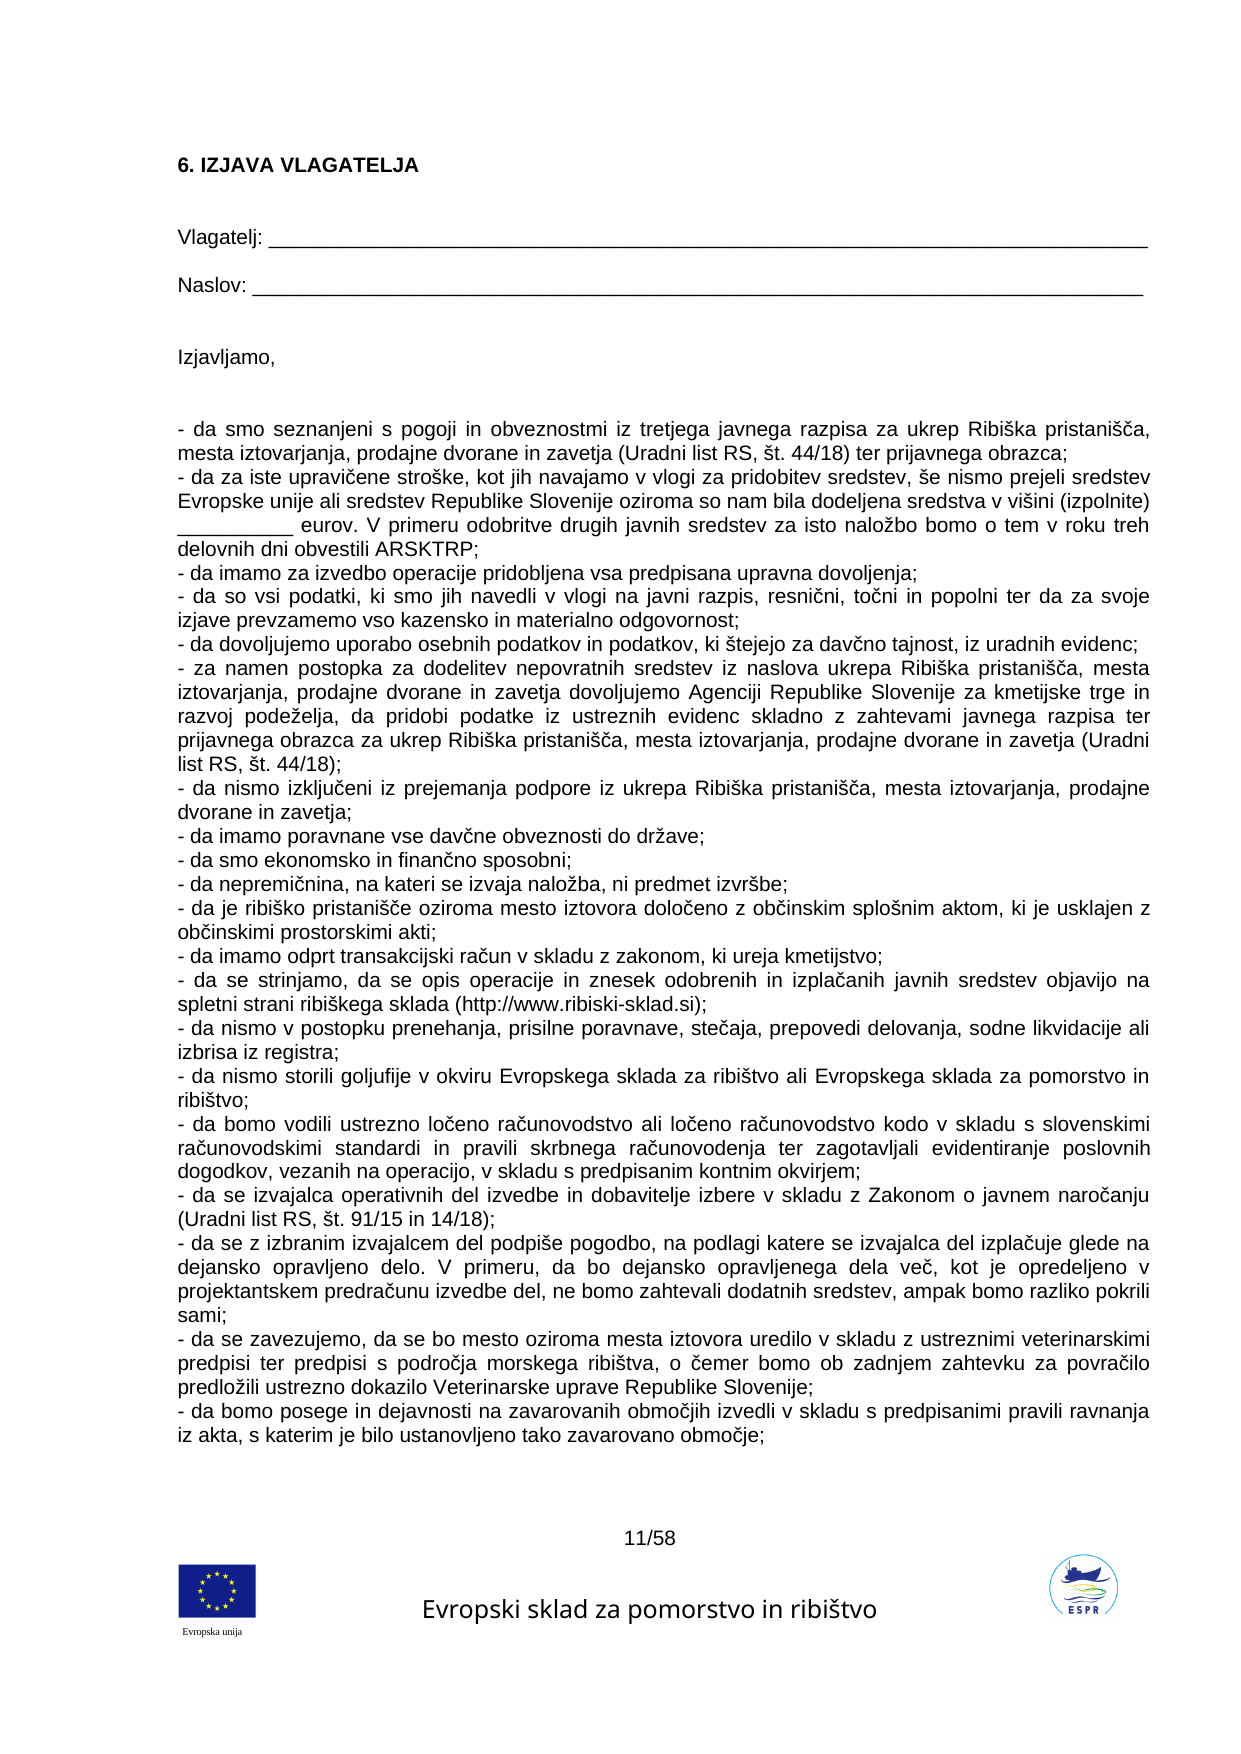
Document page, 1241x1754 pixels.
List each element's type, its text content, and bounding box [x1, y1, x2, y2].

text Naslov: _____________________________________________________________________________ [177, 273, 1152, 297]
text - da nepremičnina, na kateri se izvaja naložba, ni predmet izvršbe; [177, 872, 1152, 896]
text - da bomo posege in dejavnosti na zavarovanih območjih izvedli v skladu s predpisanimi pravili ravnanja iz akta, s katerim je bilo ustanovljeno tako zavarovano območje; [177, 1399, 1152, 1447]
text - da se izvajalca operativnih del izvedbe in dobavitelje izbere v skladu z Zakonom o javnem naročanju (Uradni list RS, št. 91/15 in 14/18); [177, 1183, 1152, 1231]
text Vlagatelj: ____________________________________________________________________________ [177, 225, 1152, 249]
picture [1044, 1549, 1123, 1619]
text - da se zavezujemo, da se bo mesto oziroma mesta iztovora uredilo v skladu z ustreznimi veterinarskimi predpisi ter predpisi s področja morskega ribištva, o čemer bomo ob zadnjem zahtevku za povračilo predložili ustrezno dokazilo Veterinarske uprave Republike Slovenije; [177, 1327, 1152, 1399]
text 6. IZJAVA VLAGATELJA [177, 153, 1152, 177]
text - da je ribiško pristanišče oziroma mesto iztovora določeno z občinskim splošnim aktom, ki je usklajen z občinskimi prostorskimi akti; [177, 896, 1152, 944]
text - da se z izbranim izvajalcem del podpiše pogodbo, na podlagi katere se izvajalca del izplačuje glede na dejansko opravljeno delo. V primeru, da bo dejansko opravljenega dela več, kot je opredeljeno v projektantskem predračunu izvedbe del, ne bomo zahtevali dodatnih sredstev, ampak bomo razliko pokrili sami; [177, 1231, 1152, 1327]
text Izjavljamo, [177, 345, 1152, 369]
text - da nismo izključeni iz prejemanja podpore iz ukrepa Ribiška pristanišča, mesta iztovarjanja, prodajne dvorane in zavetja; [177, 776, 1152, 824]
picture [177, 1563, 257, 1619]
text - da nismo v postopku prenehanja, prisilne poravnave, stečaja, prepovedi delovanja, sodne likvidacije ali izbrisa iz registra; [177, 1016, 1152, 1063]
text - da so vsi podatki, ki smo jih navedli v vlogi na javni razpis, resnični, točni in popolni ter da za svoje izjave prevzamemo vso kazensko in materialno odgovornost; [177, 584, 1152, 632]
text - da imamo odprt transakcijski račun v skladu z zakonom, ki ureja kmetijstvo; [177, 944, 1152, 968]
text - da imamo poravnane vse davčne obveznosti do države; [177, 824, 1152, 848]
text - da nismo storili goljufije v okviru Evropskega sklada za ribištvo ali Evropskega sklada za pomorstvo in ribištvo; [177, 1063, 1152, 1111]
text - za namen postopka za dodelitev nepovratnih sredstev iz naslova ukrepa Ribiška pristanišča, mesta iztovarjanja, prodajne dvorane in zavetja dovoljujemo Agenciji Republike Slovenije za kmetijske trge in razvoj podeželja, da pridobi podatke iz ustreznih evidenc skladno z zahtevami javnega razpisa ter prijavnega obrazca za ukrep Ribiška pristanišča, mesta iztovarjanja, prodajne dvorane in zavetja (Uradni list RS, št. 44/18); [177, 656, 1152, 776]
text - da dovoljujemo uporabo osebnih podatkov in podatkov, ki štejejo za davčno tajnost, iz uradnih evidenc; [177, 632, 1152, 656]
text - da smo seznanjeni s pogoji in obveznostmi iz tretjega javnega razpisa za ukrep Ribiška pristanišča, mesta iztovarjanja, prodajne dvorane in zavetja (Uradni list RS, št. 44/18) ter prijavnega obrazca; [177, 417, 1152, 464]
text - da se strinjamo, da se opis operacije in znesek odobrenih in izplačanih javnih sredstev objavijo na spletni strani ribiškega sklada (http://www.ribiski-sklad.si); [177, 968, 1152, 1016]
text - da bomo vodili ustrezno ločeno računovodstvo ali ločeno računovodstvo kodo v skladu s slovenskimi računovodskimi standardi in pravili skrbnega računovodenja ter zagotavljali evidentiranje poslovnih dogodkov, vezanih na operacijo, v skladu s predpisanim kontnim okvirjem; [177, 1111, 1152, 1183]
text - da za iste upravičene stroške, kot jih navajamo v vlogi za pridobitev sredstev, še nismo prejeli sredstev Evropske unije ali sredstev Republike Slovenije oziroma so nam bila dodeljena sredstva v višini (izpolnite) __________ eurov. V primeru odobritve drugih javnih sredstev za isto naložbo bomo o tem v roku treh delovnih dni obvestili ARSKTRP; [177, 464, 1152, 560]
text - da smo ekonomsko in finančno sposobni; [177, 848, 1152, 872]
text - da imamo za izvedbo operacije pridobljena vsa predpisana upravna dovoljenja; [177, 560, 1152, 584]
